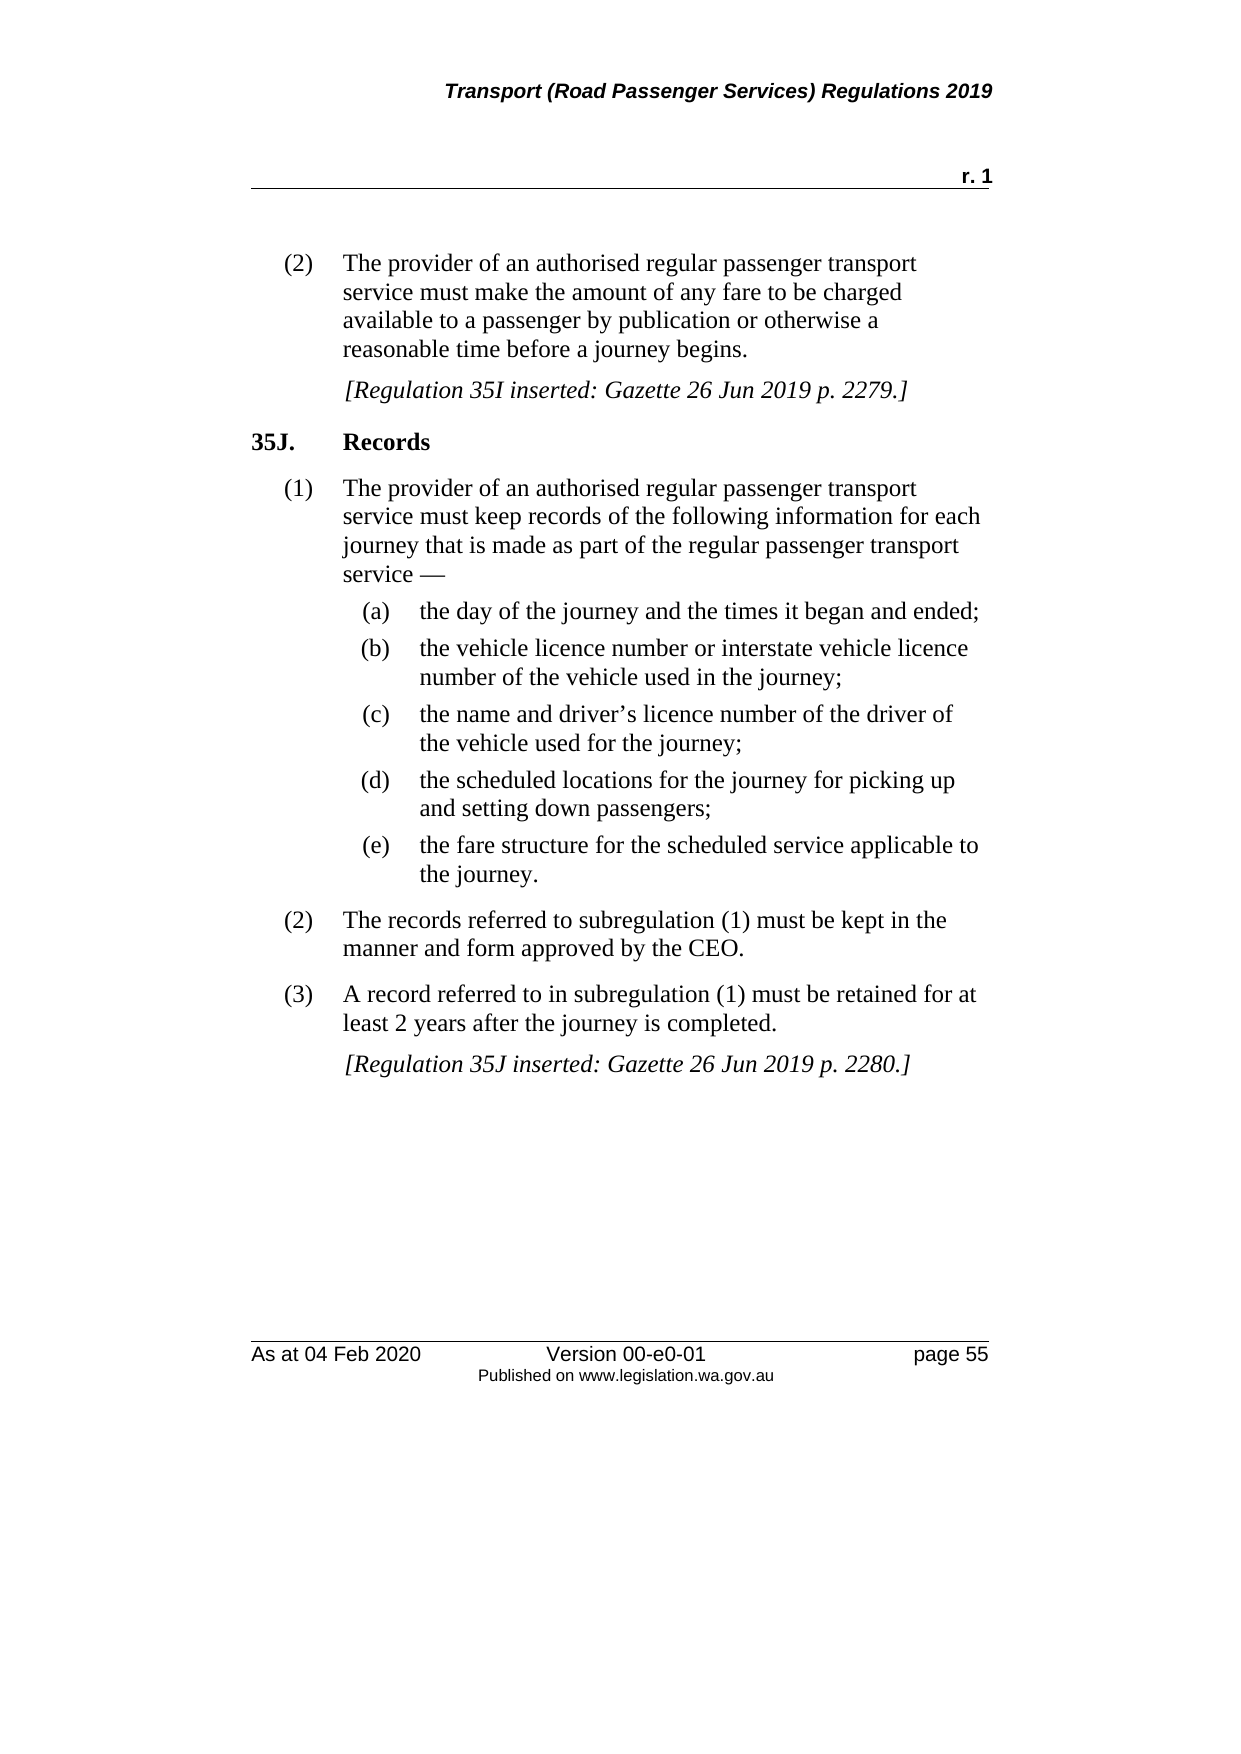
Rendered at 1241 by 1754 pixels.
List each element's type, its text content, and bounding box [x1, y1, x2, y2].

text (2) The provider of an authorised regular passenger transport service must make the amount of any fare to be charged available to a passenger by publication or otherwise a reasonable time before a journey begins. [251, 248, 989, 363]
text (1) The provider of an authorised regular passenger transport service must keep records of the following information for each journey that is made as part of the regular passenger transport service — [251, 473, 989, 588]
text (2) The records referred to subregulation (1) must be kept in the manner and form approved by the CEO. [251, 905, 989, 962]
text (3) A record referred to in subregulation (1) must be retained for at least 2 years after the journey is completed. [251, 979, 989, 1036]
text (a) the day of the journey and the times it began and ended; [251, 596, 989, 625]
text [Regulation 35J inserted: Gazette 26 Jun 2019 p. 2280.] [251, 1049, 989, 1078]
subtitle 35J. Records [251, 427, 989, 456]
text (d) the scheduled locations for the journey for picking up and setting down passengers; [251, 765, 989, 822]
text (e) the fare structure for the scheduled service applicable to the journey. [251, 831, 989, 888]
text (c) the name and driver’s licence number of the driver of the vehicle used for the journey; [251, 699, 989, 756]
text [Regulation 35I inserted: Gazette 26 Jun 2019 p. 2279.] [251, 376, 989, 404]
text (b) the vehicle licence number or interstate vehicle licence number of the vehicle used in the journey; [251, 633, 989, 691]
